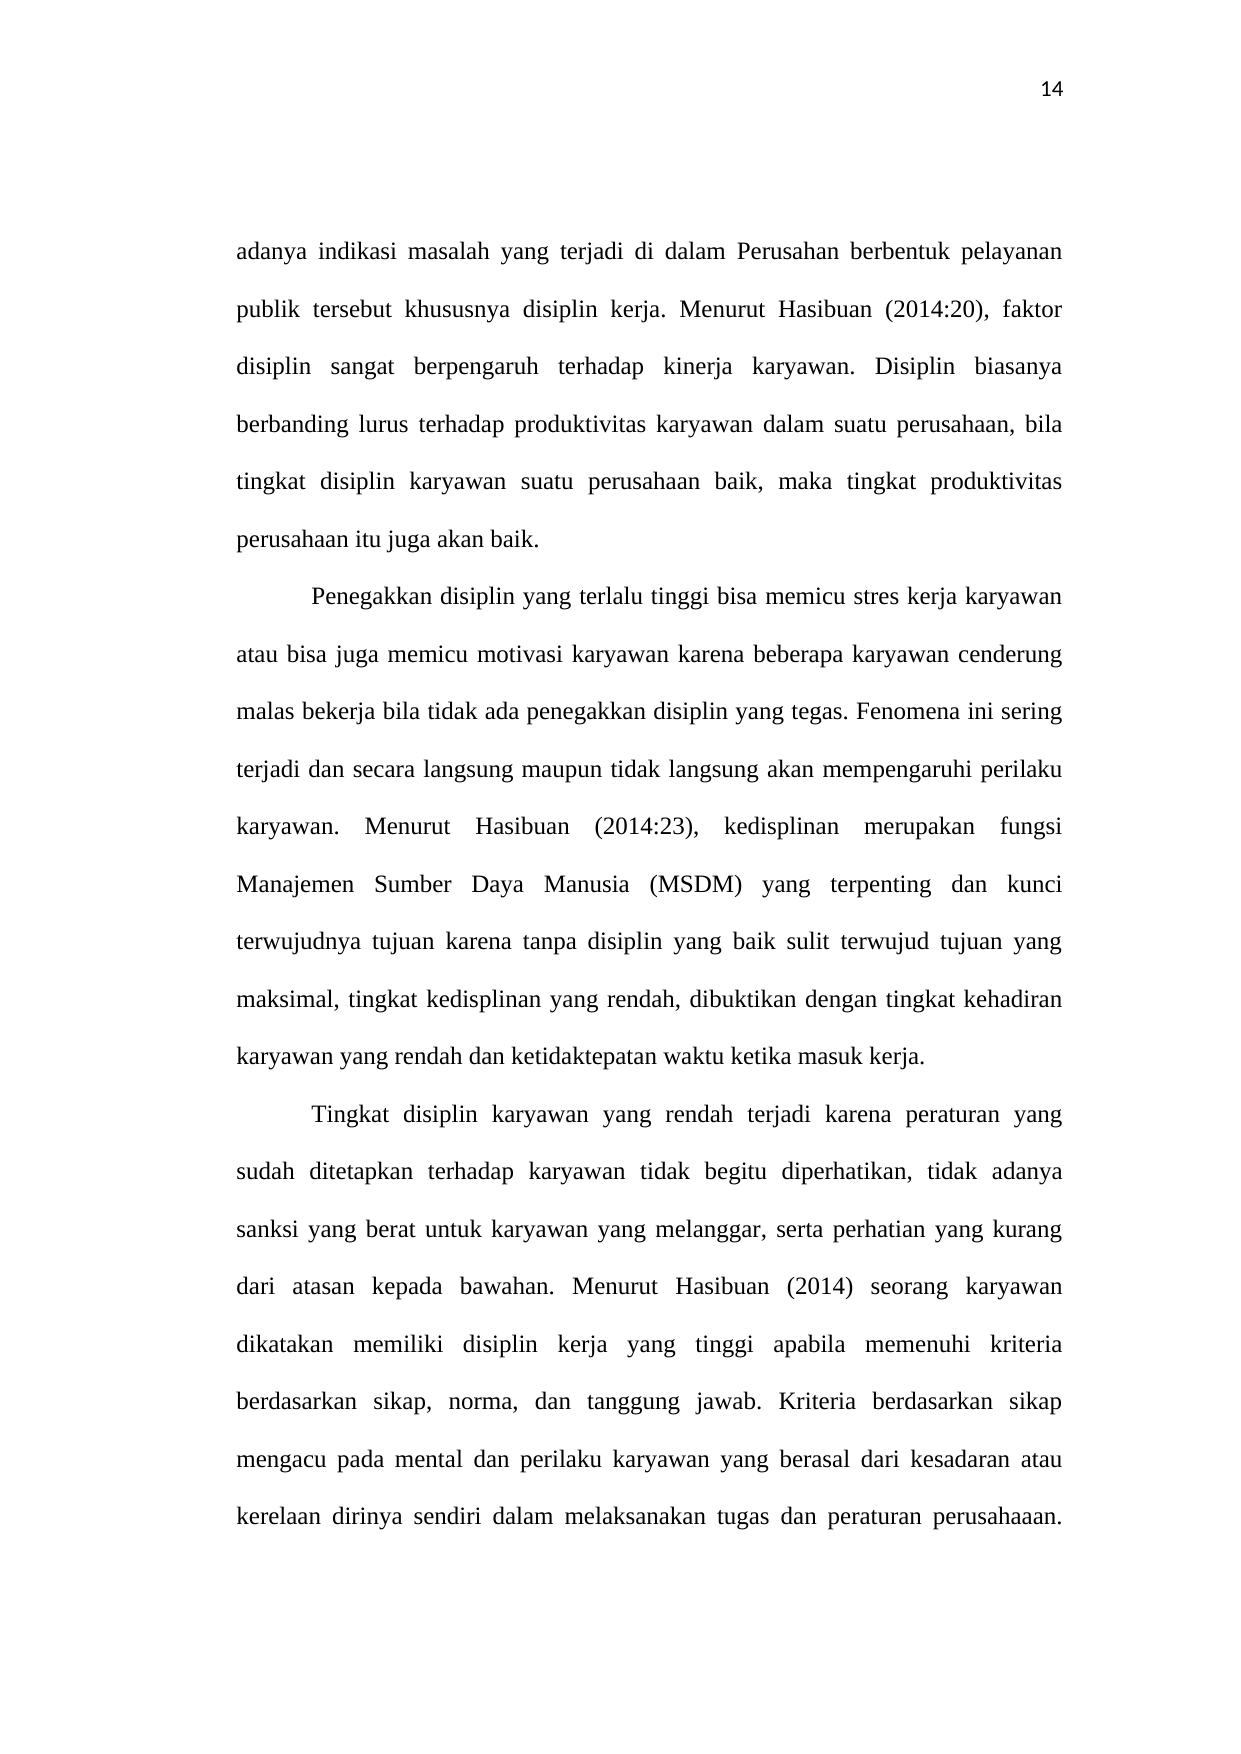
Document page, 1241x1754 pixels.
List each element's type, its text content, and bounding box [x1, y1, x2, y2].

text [236, 1099, 1063, 1530]
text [236, 236, 1063, 552]
text Penegakkan disiplin yang terlalu tinggi bisa memicu stres kerja karyawan atau bisa juga memicu motivasi karyawan karena beberapa karyawan cenderung malas bekerja bila tidak ada penegakkan disiplin yang tegas. Fenomena ini sering terjadi dan secara langsung maupun tidak langsung akan mempengaruhi perilaku karyawan. Menurut Hasibuan (2014:23), kedisplinan merupakan fungsi Manajemen Sumber Daya Manusia (MSDM) yang terpenting dan kunci terwujudnya tujuan karena tanpa disiplin yang baik sulit terwujud tujuan yang maksimal, tingkat kedisplinan yang rendah, dibuktikan dengan tingkat kehadiran karyawan yang rendah dan ketidaktepatan waktu ketika masuk kerja. [236, 581, 1063, 1070]
